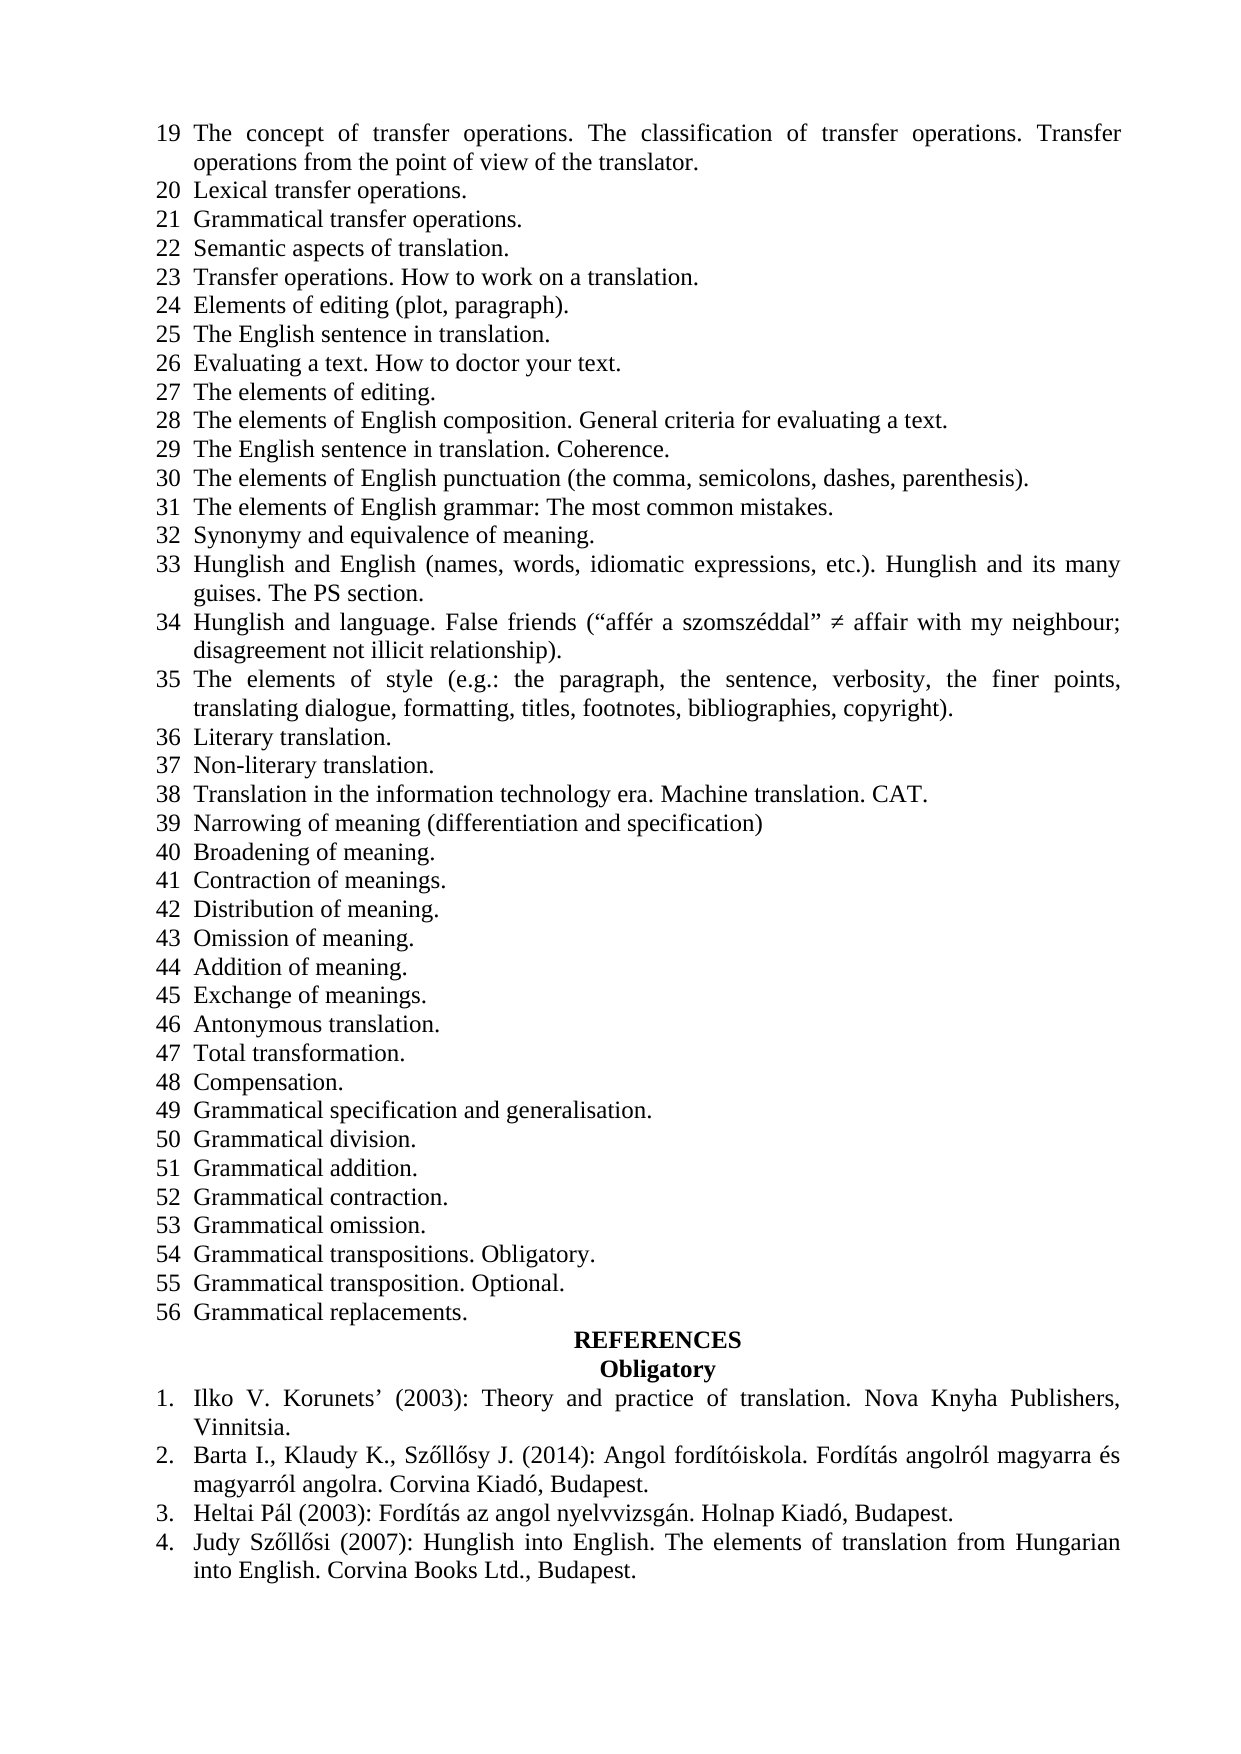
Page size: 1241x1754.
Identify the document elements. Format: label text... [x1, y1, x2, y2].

list Distribution of meaning. [156, 894, 1122, 923]
list Elements of editing (plot, paragraph). [156, 291, 1122, 319]
list Semantic aspects of translation. [156, 233, 1122, 262]
list Hunglish and language. False friends (“affér a szomszéddal” ≠ affair with my neighbour; disagreement not illicit relationship). [156, 607, 1122, 664]
list The elements of English grammar: The most common mistakes. [156, 492, 1122, 521]
list Grammatical replacements. [156, 1297, 1122, 1326]
list Transfer operations. How to work on a translation. [156, 262, 1122, 291]
list Literary translation. [156, 722, 1122, 751]
list Total transformation. [156, 1038, 1122, 1067]
list Contraction of meanings. [156, 866, 1122, 894]
list Translation in the information technology era. Machine translation. CAT. [156, 779, 1122, 808]
list Narrowing of meaning (differentiation and specification) [156, 808, 1122, 837]
list Exchange of meanings. [156, 981, 1122, 1009]
list Grammatical contraction. [156, 1182, 1122, 1211]
list Addition of meaning. [156, 952, 1122, 981]
list Evaluating a text. How to doctor your text. [156, 348, 1122, 377]
list Grammatical addition. [156, 1153, 1122, 1182]
list The elements of style (e.g.: the paragraph, the sentence, verbosity, the finer points, translating dialogue, formatting, titles, footnotes, bibliographies, copyright). [156, 664, 1122, 722]
list Broadening of meaning. [156, 837, 1122, 866]
list The concept of transfer operations. The classification of transfer operations. Transfer operations from the point of view of the translator. [156, 118, 1122, 176]
list Hunglish and English (names, words, idiomatic expressions, etc.). Hunglish and its many guises. The PS section. [156, 549, 1122, 607]
list The English sentence in translation. [156, 319, 1122, 348]
list Compensation. [156, 1067, 1122, 1096]
list Heltai Pál (2003): Fordítás az angol nyelvvizsgán. Holnap Kiadó, Budapest. [156, 1498, 1122, 1527]
list Judy Szőllősi (2007): Hunglish into English. The elements of translation from Hungarian into English. Corvina Books Ltd., Budapest. [156, 1527, 1122, 1584]
list Grammatical specification and generalisation. [156, 1096, 1122, 1124]
text Obligatory [193, 1354, 1122, 1383]
list Barta I., Klaudy K., Szőllősy J. (2014): Angol fordítóiskola. Fordítás angolról magyarra és magyarról angolra. Corvina Kiadó, Budapest. [156, 1441, 1122, 1498]
list Grammatical division. [156, 1124, 1122, 1153]
list Omission of meaning. [156, 923, 1122, 952]
list Grammatical transpositions. Obligatory. [156, 1239, 1122, 1268]
list Synonymy and equivalence of meaning. [156, 521, 1122, 549]
list The elements of English punctuation (the comma, semicolons, dashes, parenthesis). [156, 463, 1122, 492]
list Grammatical transfer operations. [156, 204, 1122, 233]
list Grammatical transposition. Optional. [156, 1268, 1122, 1297]
list Lexical transfer operations. [156, 176, 1122, 204]
list Antonymous translation. [156, 1009, 1122, 1038]
list The elements of editing. [156, 377, 1122, 406]
list Ilko V. Korunets’ (2003): Theory and practice of translation. Nova Knyha Publishers, Vinnitsia. [156, 1383, 1122, 1441]
list The elements of English composition. General criteria for evaluating a text. [156, 406, 1122, 434]
list The English sentence in translation. Coherence. [156, 434, 1122, 463]
list Non-literary translation. [156, 751, 1122, 779]
list Grammatical omission. [156, 1211, 1122, 1239]
text REFERENCES [193, 1326, 1122, 1354]
